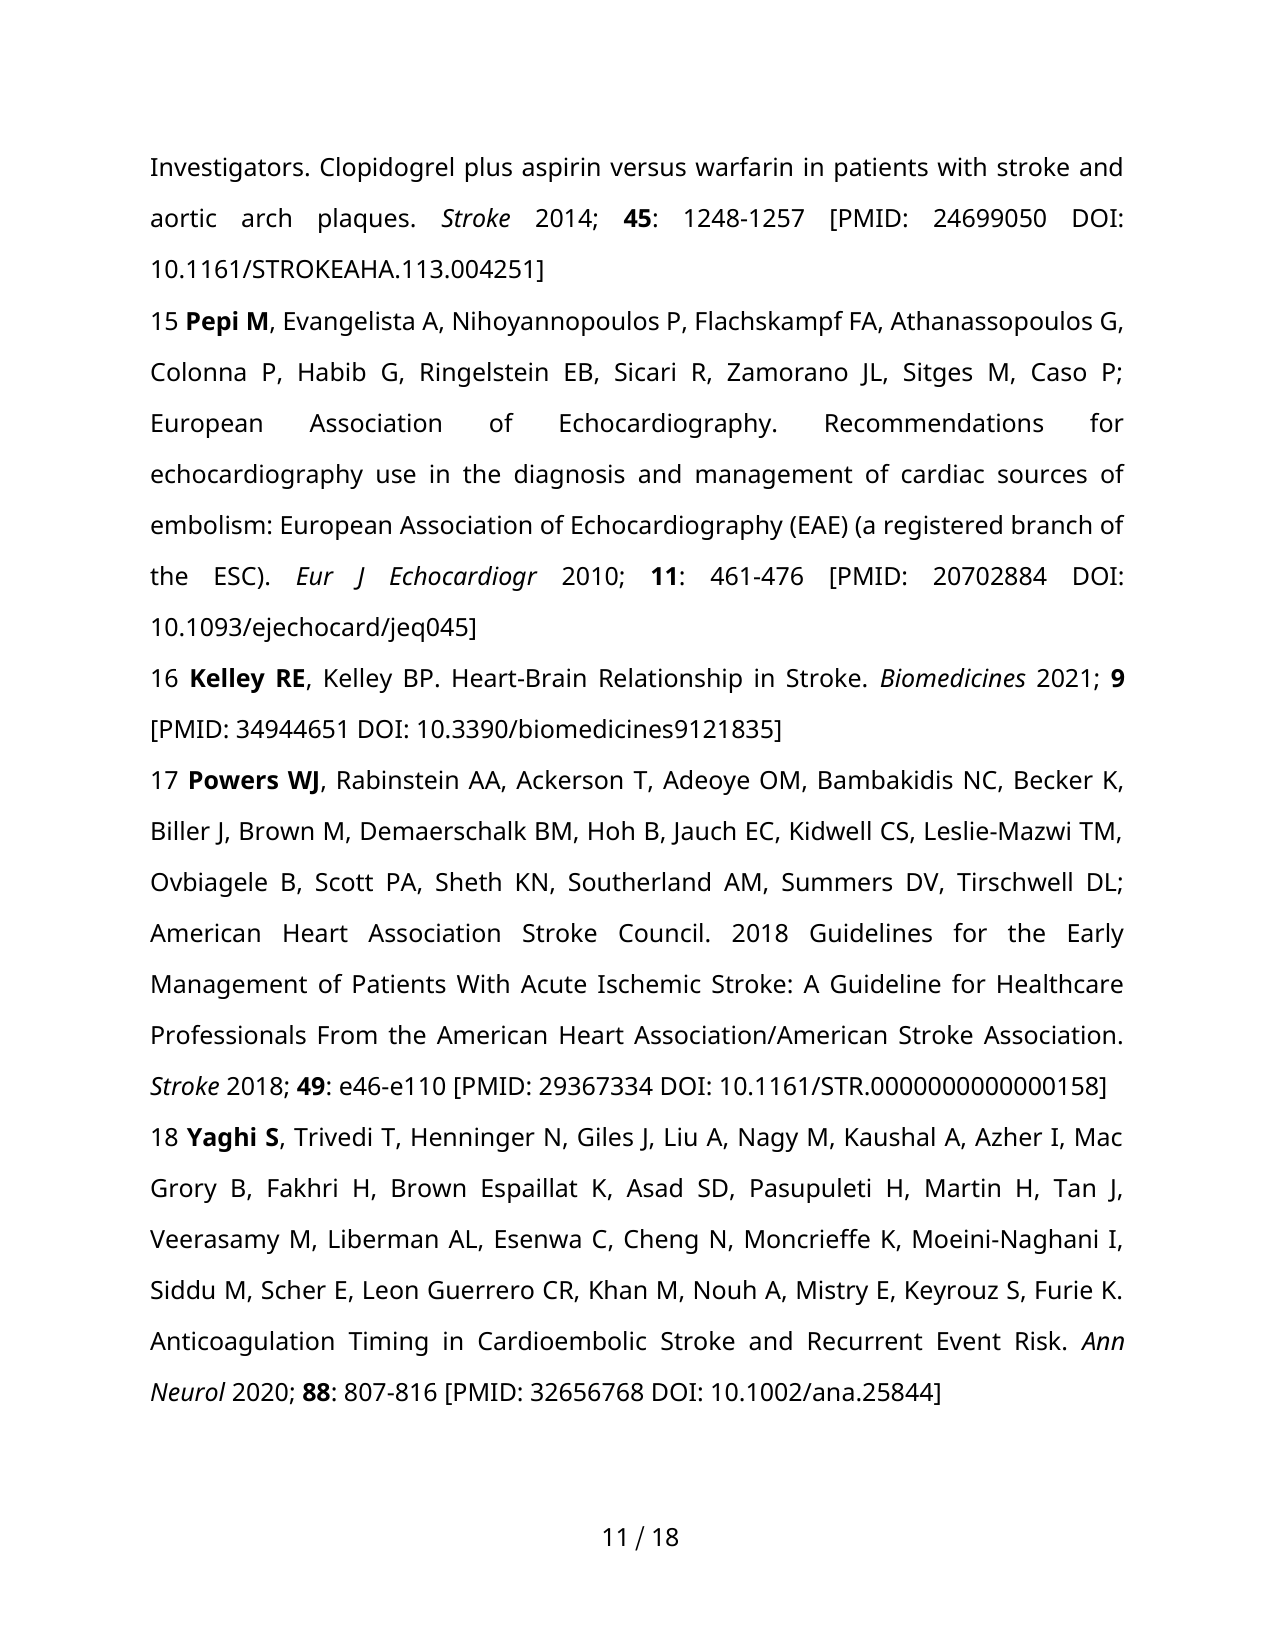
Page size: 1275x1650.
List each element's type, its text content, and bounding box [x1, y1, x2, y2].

text 15 Pepi M, Evangelista A, Nihoyannopoulos P, Flachskampf FA, Athanassopoulos G, Colonna P, Habib G, Ringelstein EB, Sicari R, Zamorano JL, Sitges M, Caso P; European Association of Echocardiography. Recommendations for echocardiography use in the diagnosis and management of cardiac sources of embolism: European Association of Echocardiography (EAE) (a registered branch of the ESC). Eur J Echocardiogr 2010; 11: 461-476 [PMID: 20702884 DOI: 10.1093/ejechocard/jeq045] [150, 303, 1125, 643]
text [150, 150, 1125, 286]
text 16 Kelley RE, Kelley BP. Heart-Brain Relationship in Stroke. Biomedicines 2021; 9 [PMID: 34944651 DOI: 10.3390/biomedicines9121835] [150, 660, 1125, 746]
text 17 Powers WJ, Rabinstein AA, Ackerson T, Adeoye OM, Bambakidis NC, Becker K, Biller J, Brown M, Demaerschalk BM, Hoh B, Jauch EC, Kidwell CS, Leslie-Mazwi TM, Ovbiagele B, Scott PA, Sheth KN, Southerland AM, Summers DV, Tirschwell DL; American Heart Association Stroke Council. 2018 Guidelines for the Early Management of Patients With Acute Ischemic Stroke: A Guideline for Healthcare Professionals From the American Heart Association/American Stroke Association. Stroke 2018; 49: e46-e110 [PMID: 29367334 DOI: 10.1161/STR.0000000000000158] [150, 762, 1125, 1103]
text 18 Yaghi S, Trivedi T, Henninger N, Giles J, Liu A, Nagy M, Kaushal A, Azher I, Mac Grory B, Fakhri H, Brown Espaillat K, Asad SD, Pasupuleti H, Martin H, Tan J, Veerasamy M, Liberman AL, Esenwa C, Cheng N, Moncrieffe K, Moeini-Naghani I, Siddu M, Scher E, Leon Guerrero CR, Khan M, Nouh A, Mistry E, Keyrouz S, Furie K. Anticoagulation Timing in Cardioembolic Stroke and Recurrent Event Risk. Ann Neurol 2020; 88: 807-816 [PMID: 32656768 DOI: 10.1002/ana.25844] [150, 1120, 1125, 1409]
